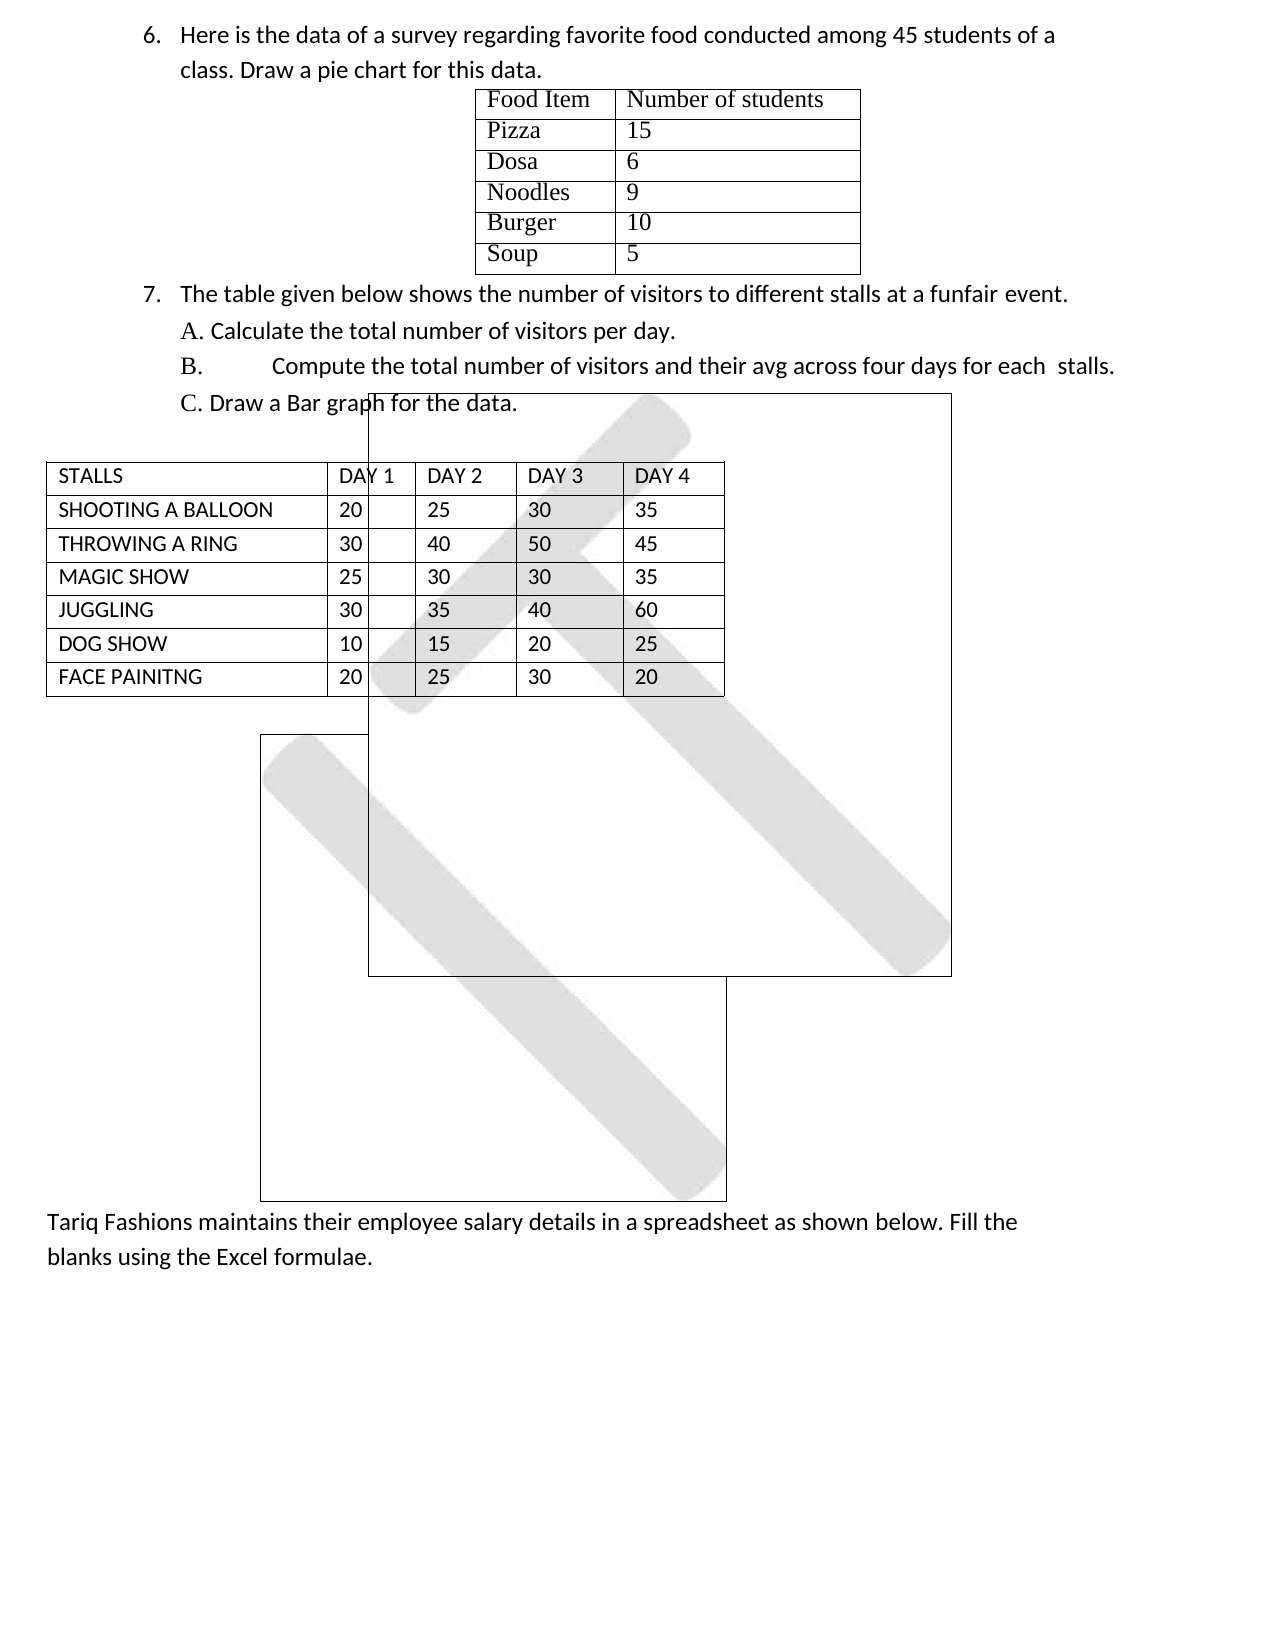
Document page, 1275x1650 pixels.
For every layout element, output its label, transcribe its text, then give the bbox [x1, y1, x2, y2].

table_cell 15 [616, 120, 860, 150]
table_cell 35 [416, 596, 516, 628]
table_header DAY 4 [624, 463, 724, 495]
table_cell 25 [416, 663, 516, 696]
table_cell 50 [517, 529, 623, 562]
table_cell 35 [624, 496, 724, 528]
table_cell 60 [624, 596, 724, 628]
table_cell 15 [416, 629, 516, 662]
table_header DAY 2 [416, 463, 516, 495]
table_cell 25 [328, 563, 415, 595]
table_cell 30 [416, 563, 516, 595]
table_header Number of students [616, 90, 860, 119]
table_cell THROWING A RING [47, 529, 327, 562]
table_cell 9 [616, 182, 860, 212]
table_cell 30 [328, 529, 415, 562]
table_cell MAGIC SHOW [47, 563, 327, 595]
table_cell 25 [416, 496, 516, 528]
table_cell 20 [328, 663, 415, 696]
table_cell 10 [328, 629, 415, 662]
list Compute the total number of visitors and their avg across four days for each stalls. [180, 350, 1228, 380]
table_cell DOG SHOW [47, 629, 327, 662]
table_cell Noodles [476, 182, 615, 212]
list Calculate the total number of visitors per day. [180, 315, 1228, 345]
table_cell 20 [328, 496, 415, 528]
list Tariq Fashions maintains their employee salary details in a spreadsheet as shown below. Fill the blanks using the Excel formulae. [47, 481, 1055, 1271]
picture [369, 417, 951, 481]
table_cell FACE PAINITNG [47, 663, 327, 696]
table_cell 20 [624, 663, 724, 696]
table_cell 40 [416, 529, 516, 562]
table_cell 45 [624, 529, 724, 562]
table_cell Pizza [476, 120, 615, 150]
table_cell 20 [517, 629, 623, 662]
table_cell 25 [624, 629, 724, 662]
table_cell 5 [616, 244, 860, 274]
table_header STALLS [47, 463, 327, 495]
table_cell Soup [476, 244, 615, 274]
table_cell 30 [517, 496, 623, 528]
table_cell 30 [517, 663, 623, 696]
table_header DAY 3 [517, 463, 623, 495]
table_header Food Item [476, 90, 615, 119]
table_cell 40 [517, 596, 623, 628]
table_cell SHOOTING A BALLOON [47, 496, 327, 528]
table_cell 35 [624, 563, 724, 595]
table_cell 30 [328, 596, 415, 628]
table_cell Dosa [476, 151, 615, 181]
table_header DAY 1 [328, 463, 415, 495]
table_cell 10 [616, 213, 860, 243]
table_cell JUGGLING [47, 596, 327, 628]
table_cell 6 [616, 151, 860, 181]
list The table given below shows the number of visitors to different stalls at a funfair event. [143, 278, 1228, 309]
list Draw a Bar graph for the data. [180, 387, 1228, 417]
table_cell Burger [476, 213, 615, 243]
table_cell 30 [517, 563, 623, 595]
list Here is the data of a survey regarding favorite food conducted among 45 students of a class. Draw a pie chart for this data. [143, 19, 1091, 84]
